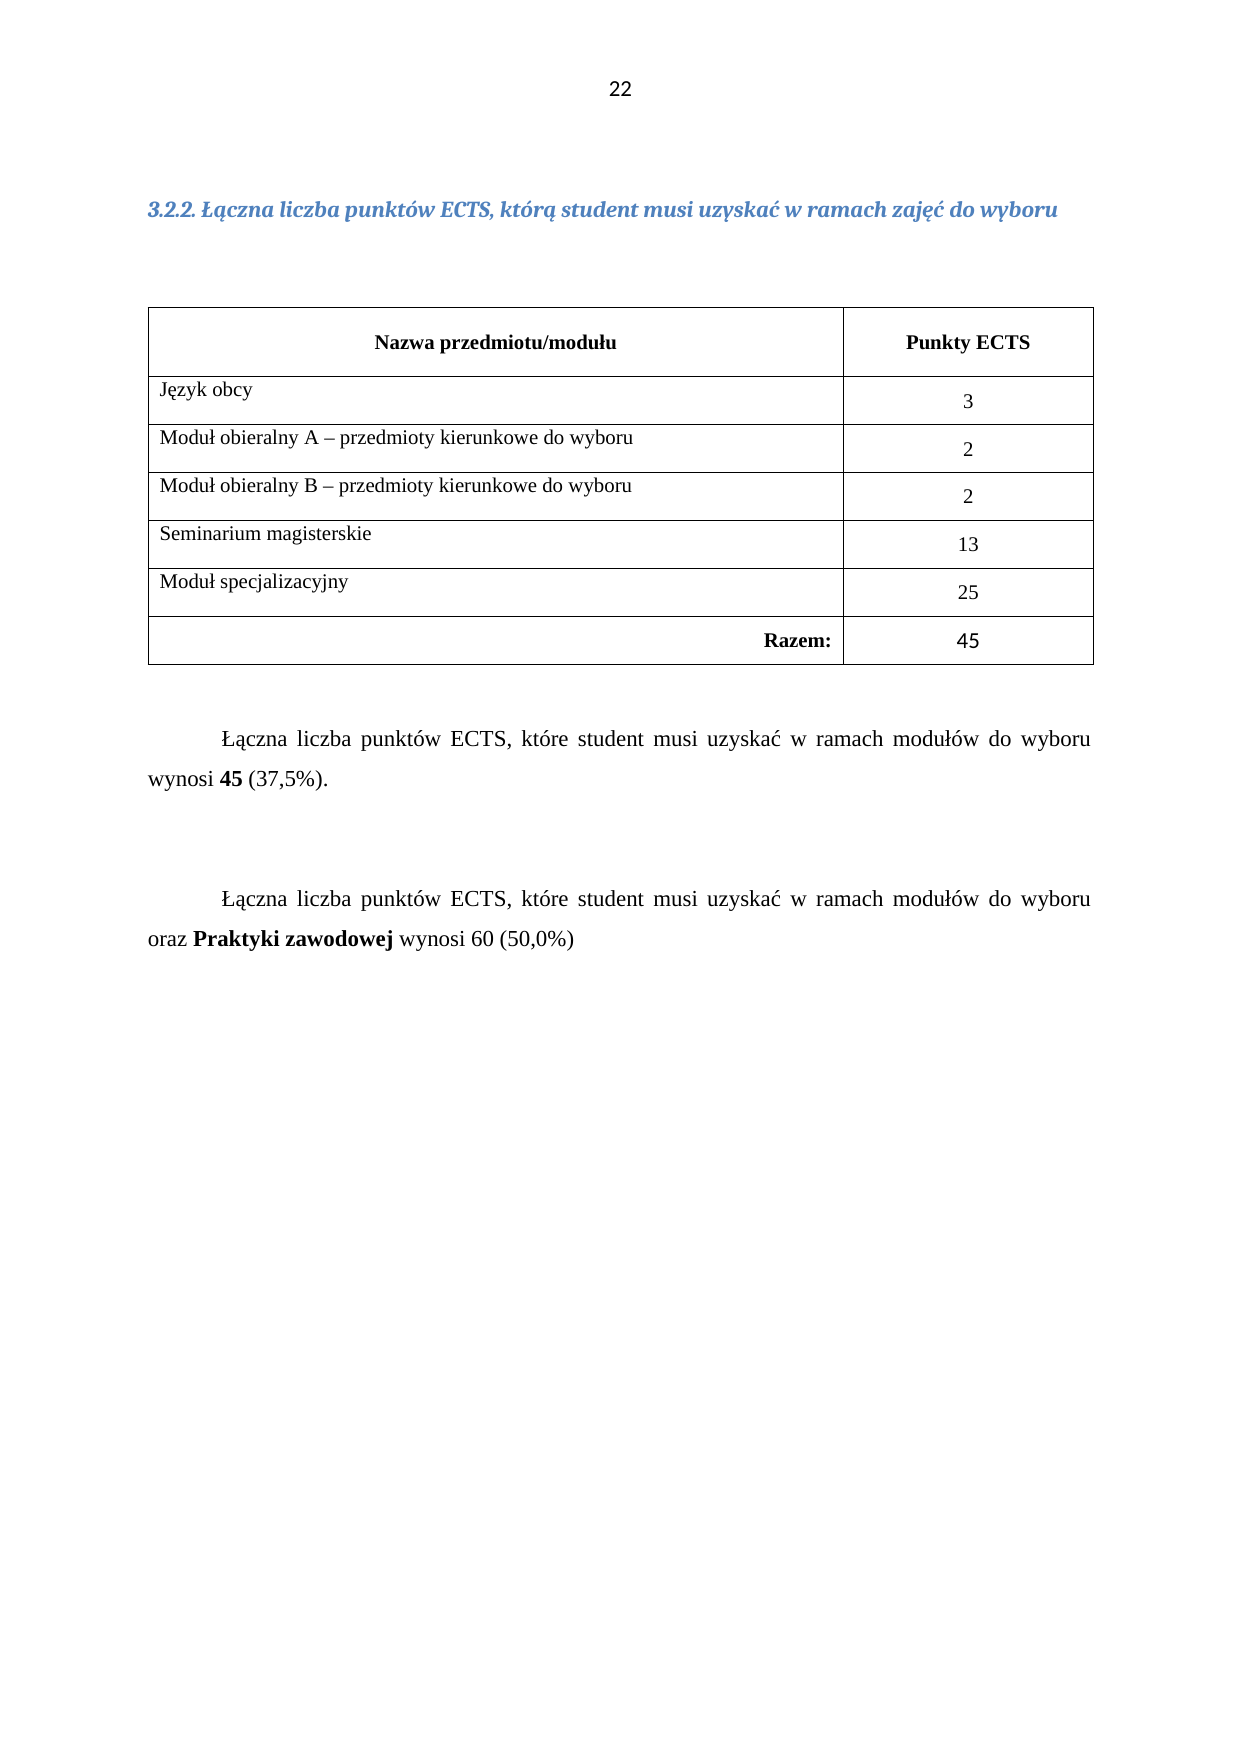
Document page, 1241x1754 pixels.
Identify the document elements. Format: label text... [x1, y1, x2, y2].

table_cell Język obcy [149, 377, 843, 424]
table_header Punkty ECTS [844, 308, 1093, 376]
table_cell 45 [844, 617, 1093, 664]
table_cell 25 [844, 569, 1093, 616]
table_cell Moduł specjalizacyjny [149, 569, 843, 616]
table_cell 13 [844, 521, 1093, 568]
table_header Nazwa przedmiotu/modułu [149, 308, 843, 376]
text Łączna liczba punktów ECTS, które student musi uzyskać w ramach modułów do wyboru wynosi 45 (37,5%). [148, 725, 1093, 791]
subtitle 3.2.2. Łączna liczba punktów ECTS, którą student musi uzyskać w ramach zajęć do wyboru [148, 197, 1093, 223]
table_cell Moduł obieralny A – przedmioty kierunkowe do wyboru [149, 425, 843, 472]
table_cell 2 [844, 473, 1093, 520]
table_cell 3 [844, 377, 1093, 424]
text Łączna liczba punktów ECTS, które student musi uzyskać w ramach modułów do wyboru oraz Praktyki zawodowej wynosi 60 (50,0%) [148, 885, 1093, 951]
table_cell 2 [844, 425, 1093, 472]
table_cell Razem: [149, 617, 843, 664]
table_cell Seminarium magisterskie [149, 521, 843, 568]
table_cell Moduł obieralny B – przedmioty kierunkowe do wyboru [149, 473, 843, 520]
